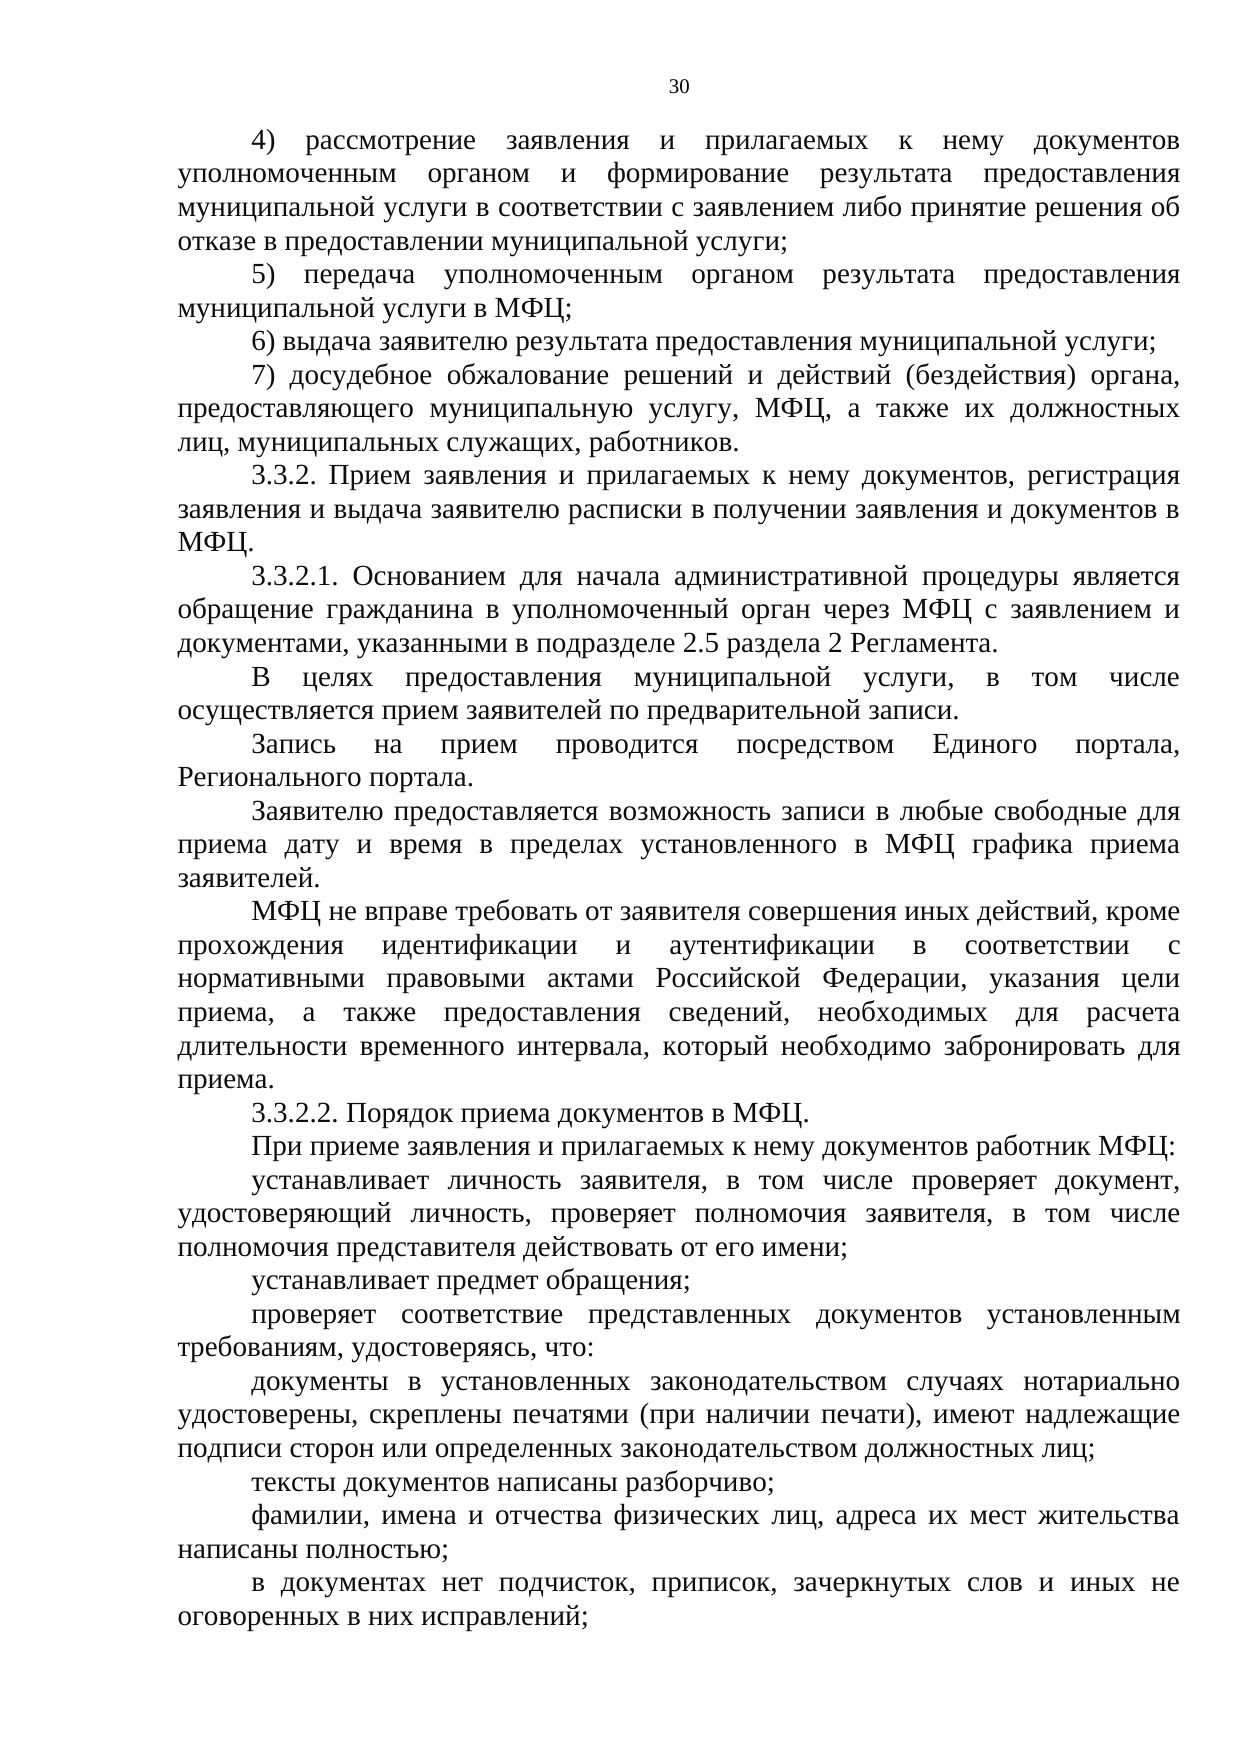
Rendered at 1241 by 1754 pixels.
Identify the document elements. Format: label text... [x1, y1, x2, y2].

text 3.3.2.2. Порядок приема документов в МФЦ. [177, 1095, 1181, 1128]
text 7) досудебное обжалование решений и действий (бездействия) органа, предоставляющего муниципальную услугу, МФЦ, а также их должностных лиц, муниципальных служащих, работников. [177, 357, 1181, 457]
text Заявителю предоставляется возможность записи в любые свободные для приема дату и время в пределах установленного в МФЦ графика приема заявителей. [177, 793, 1181, 893]
text устанавливает личность заявителя, в том числе проверяет документ, удостоверяющий личность, проверяет полномочия заявителя, в том числе полномочия представителя действовать от его имени; [177, 1162, 1181, 1262]
text МФЦ не вправе требовать от заявителя совершения иных действий, кроме прохождения идентификации и аутентификации в соответствии с нормативными правовыми актами Российской Федерации, указания цели приема, а также предоставления сведений, необходимых для расчета длительности временного интервала, который необходимо забронировать для приема. [177, 893, 1181, 1095]
text 3.3.2. Прием заявления и прилагаемых к нему документов, регистрация заявления и выдача заявителю расписки в получении заявления и документов в МФЦ. [177, 457, 1181, 558]
text 5) передача уполномоченным органом результата предоставления муниципальной услуги в МФЦ; [177, 256, 1181, 323]
text устанавливает предмет обращения; [177, 1262, 1181, 1296]
text 3.3.2.1. Основанием для начала административной процедуры является обращение гражданина в уполномоченный орган через МФЦ с заявлением и документами, указанными в подразделе 2.5 раздела 2 Регламента. [177, 558, 1181, 659]
text В целях предоставления муниципальной услуги, в том числе осуществляется прием заявителей по предварительной записи. [177, 659, 1181, 726]
text При приеме заявления и прилагаемых к нему документов работник МФЦ: [177, 1128, 1181, 1162]
text проверяет соответствие представленных документов установленным требованиям, удостоверяясь, что: [177, 1296, 1181, 1363]
text Запись на прием проводится посредством Единого портала, Регионального портала. [177, 726, 1181, 793]
text документы в установленных законодательством случаях нотариально удостоверены, скреплены печатями (при наличии печати), имеют надлежащие подписи сторон или определенных законодательством должностных лиц; [177, 1363, 1181, 1464]
text в документах нет подчисток, приписок, зачеркнутых слов и иных не оговоренных в них исправлений; [177, 1564, 1181, 1631]
text 4) рассмотрение заявления и прилагаемых к нему документов уполномоченным органом и формирование результата предоставления муниципальной услуги в соответствии с заявлением либо принятие решения об отказе в предоставлении муниципальной услуги; [177, 122, 1181, 256]
text 6) выдача заявителю результата предоставления муниципальной услуги; [177, 323, 1181, 357]
text тексты документов написаны разборчиво; [177, 1464, 1181, 1497]
text фамилии, имена и отчества физических лиц, адреса их мест жительства написаны полностью; [177, 1497, 1181, 1564]
